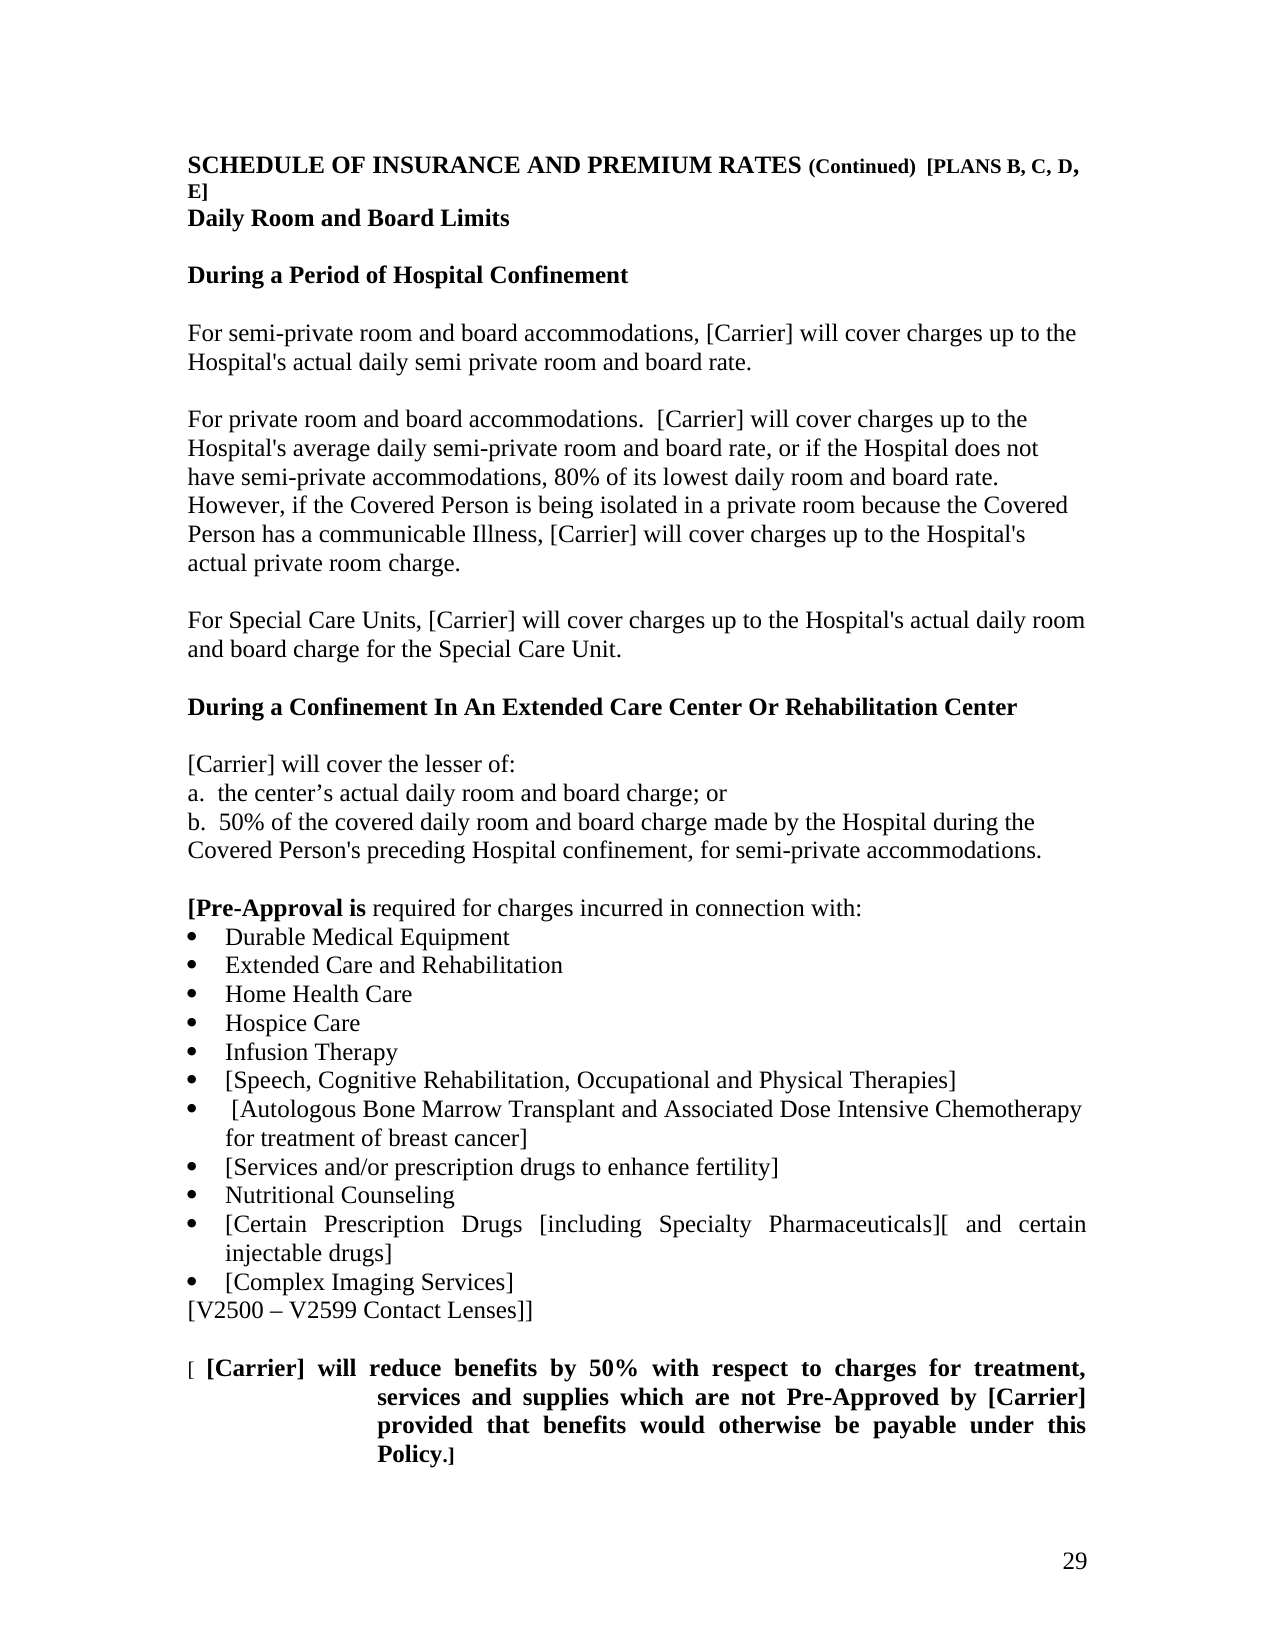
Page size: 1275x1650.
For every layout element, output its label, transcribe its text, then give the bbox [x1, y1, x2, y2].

text For semi-private room and board accommodations, [Carrier] will cover charges up to the Hospital's actual daily semi private room and board rate. [187, 318, 1087, 375]
text SCHEDULE OF INSURANCE AND PREMIUM RATES (Continued) [PLANS B, C, D, E] [187, 150, 1087, 203]
text During a Period of Hospital Confinement [187, 260, 1087, 289]
list Home Health Care [187, 979, 1087, 1008]
text During a Confinement In An Extended Or [187, 692, 1087, 720]
list Infusion Therapy [187, 1037, 1087, 1065]
text [ [Carrier] will reduce benefits by 50% with respect to charges for treatment, services and supplies which are not Pre-Approved by [Carrier] provided that benefits would otherwise be payable under this Policy.] [187, 1353, 1087, 1468]
text [V2500 – V2599 Contact Lenses]] [187, 1295, 1087, 1324]
list Hospice Care [187, 1008, 1087, 1037]
list [Autologous Bone Marrow Transplant and Associated Dose Intensive Chemotherapy for treatment of breast cancer] [187, 1094, 1087, 1152]
list [Speech, Cognitive Rehabilitation, Occupational and Physical Therapies] [187, 1065, 1087, 1094]
text [Pre-Approval is required for charges incurred in connection with: [187, 893, 1087, 922]
list [Services and/or prescription drugs to enhance fertility] [187, 1152, 1087, 1180]
text [Carrier] will cover the lesser of: [187, 749, 1087, 778]
list [Complex Imaging Services] [187, 1267, 1087, 1295]
text Daily Room and Board Limits [187, 203, 1087, 232]
list Extended Care and Rehabilitation [187, 950, 1087, 979]
text For private room and board accommodations. [Carrier] will cover charges up to the Hospital's average daily semi-private room and board rate, or if the Hospital does not have semi-private accommodations, 80% of its lowest daily room and board rate. However, if the Covered Person is being isolated in a private room because the Covered Person has a communicable Illness, [Carrier] will cover charges up to the Hospital's actual private room charge. [187, 404, 1087, 577]
list Nutritional Counseling [187, 1180, 1087, 1209]
list Durable Medical Equipment [187, 922, 1087, 950]
text a. the center’s actual daily room and board charge; or [187, 778, 1087, 807]
text b. 50% of the covered daily room and board charge made by the Hospital during the Covered Person's preceding Hospital confinement, for semi-private accommodations. [187, 807, 1087, 864]
list [Certain Prescription Drugs [including Specialty Pharmaceuticals][ and certain injectable drugs] [187, 1209, 1087, 1267]
text For Special Care Units, [Carrier] will cover charges up to the Hospital's actual daily room and board charge for the Special Care Unit. [187, 605, 1087, 663]
